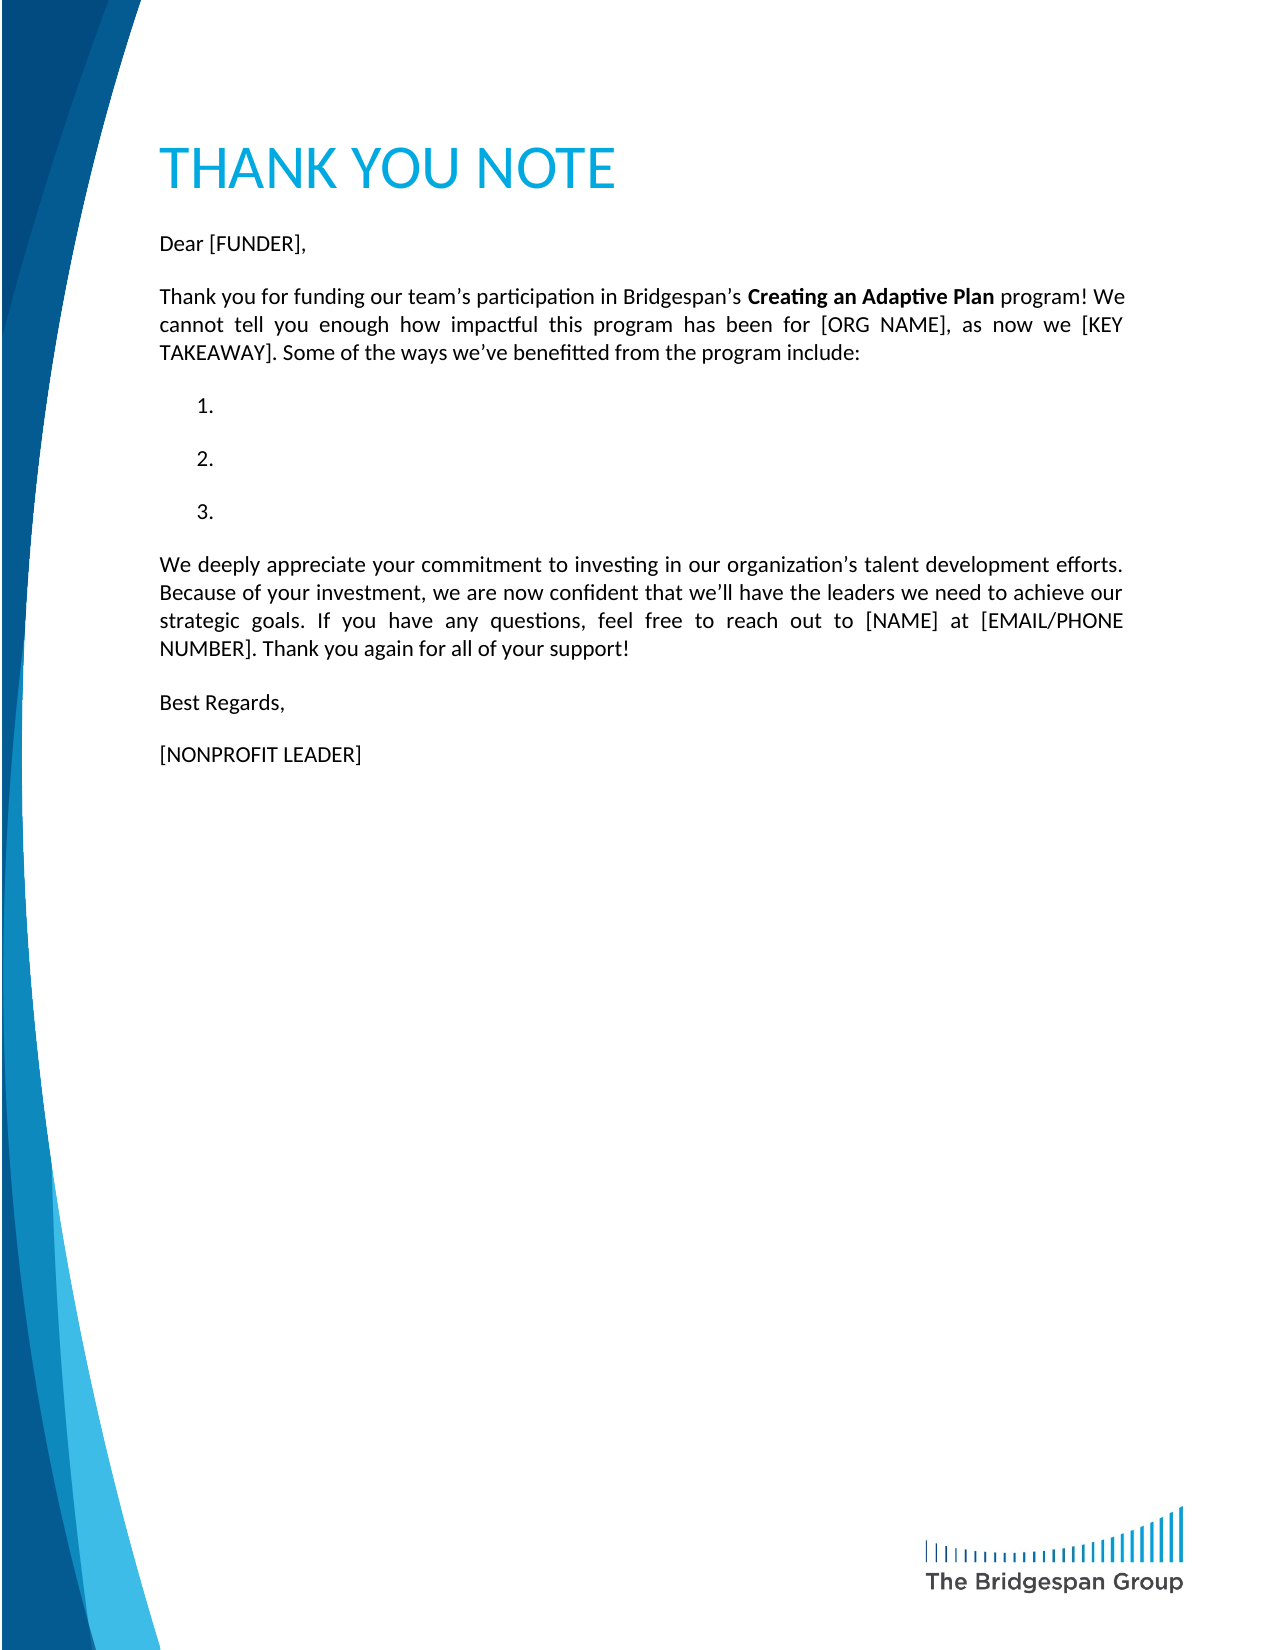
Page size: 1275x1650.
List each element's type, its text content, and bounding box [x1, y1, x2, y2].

text [NONPROFIT LEADER] [159, 741, 1125, 769]
text We deeply appreciate your commitment to investing in our organization’s talent development efforts. Because of your investment, we are now confident that we’ll have the leaders we need to achieve our strategic goals. If you have any questions, feel free to reach out to [NAME] at [EMAIL/PHONE NUMBER]. Thank you again for all of your support! [159, 551, 1125, 663]
picture [0, 0, 161, 1650]
subtitle THANK YOU NOTE [159, 128, 1125, 204]
text Best Regards, [159, 688, 1125, 716]
text Dear [FUNDER], [159, 229, 1125, 257]
text Thank you for funding our team’s participation in Bridgespan’s Creating an Adaptive Plan program! We cannot tell you enough how impactful this program has been for [ORG NAME], as now we [KEY TAKEAWAY]. Some of the ways we’ve benefitted from the program include: [159, 282, 1125, 366]
picture [922, 1503, 1185, 1597]
